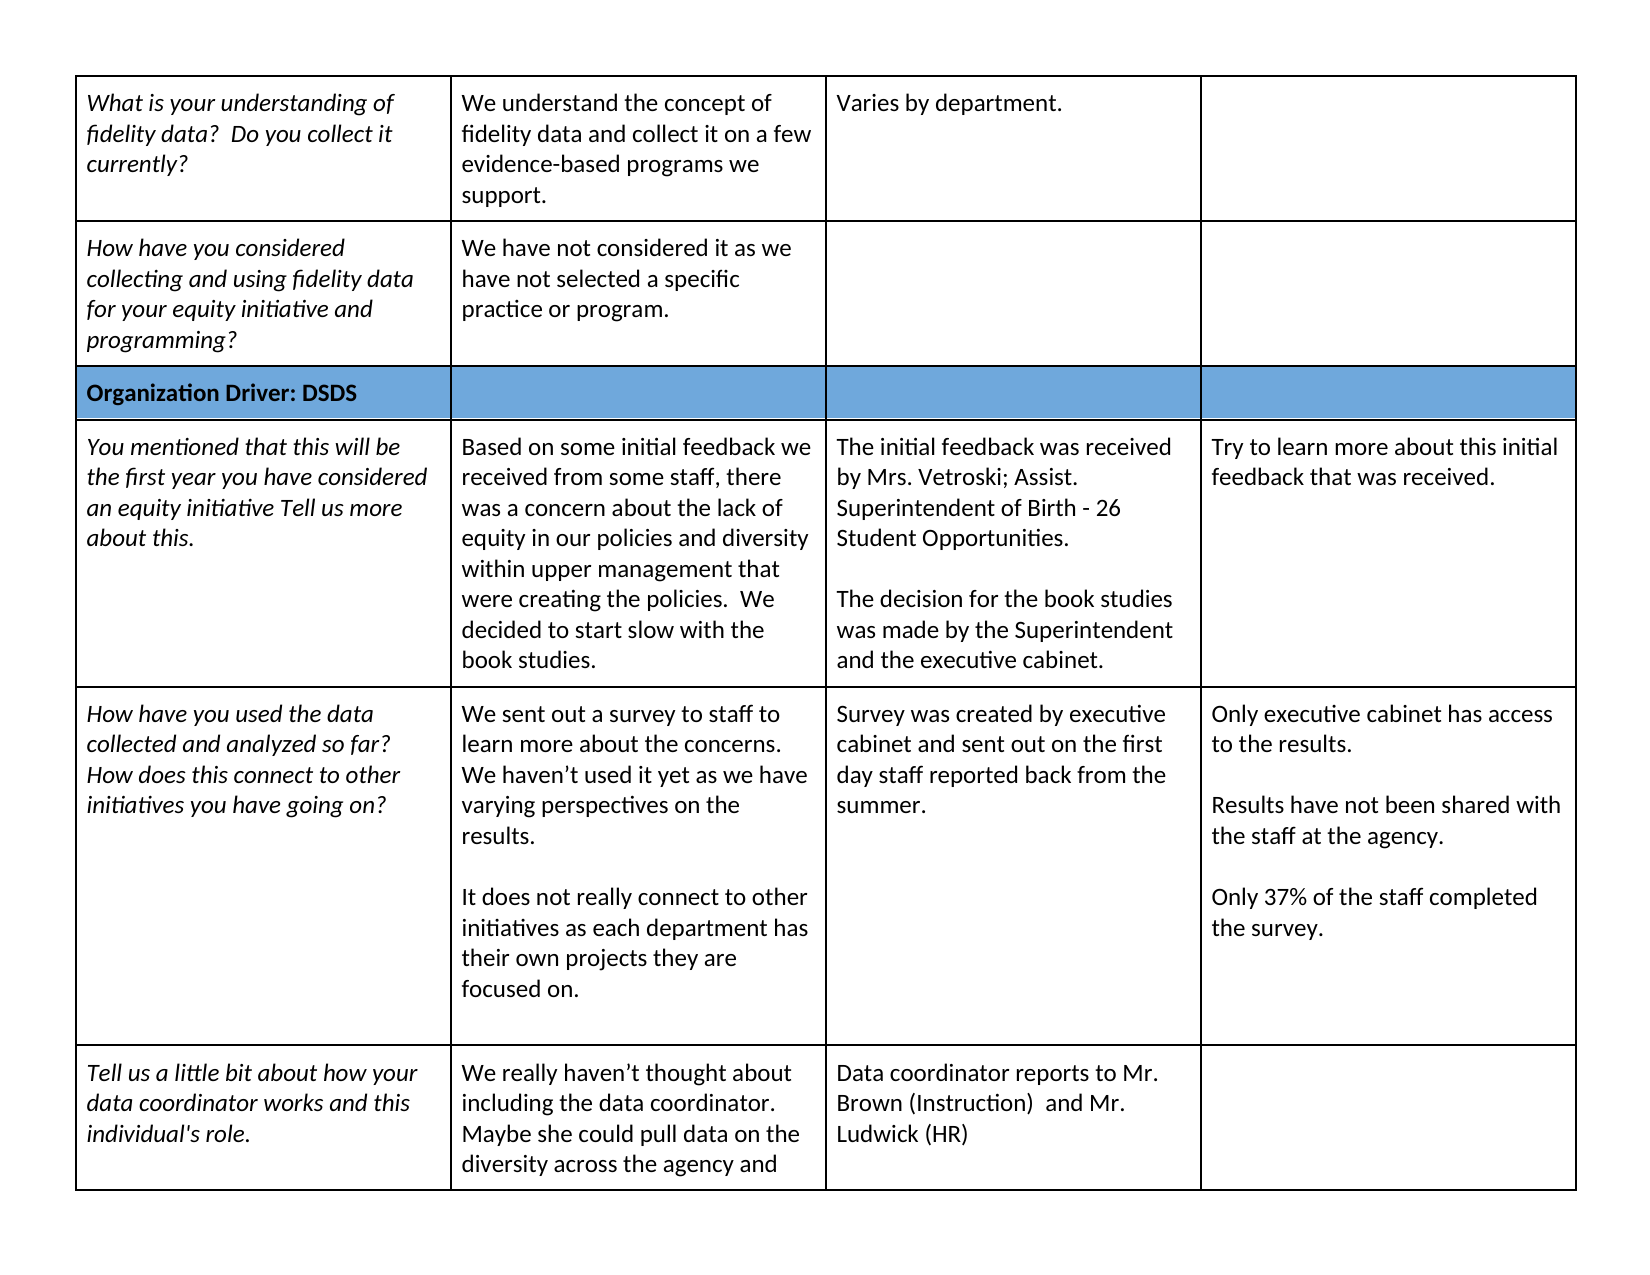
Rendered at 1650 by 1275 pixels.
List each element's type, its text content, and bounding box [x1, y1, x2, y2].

table_cell Based on some initial feedback we received from some staff, there was a concern about the lack of equity in our policies and diversity within upper management that were creating the policies. We decided to start slow with the book studies. [452, 421, 825, 686]
table_cell You mentioned that this will be the first year you have considered an equity initiative Tell us more about this. [77, 421, 450, 686]
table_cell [452, 1046, 825, 1189]
table_cell What is your understanding of fidelity data? Do you collect it currently? [77, 77, 450, 220]
table_cell [1202, 367, 1575, 418]
table_cell We have not considered it as we have not selected a specific practice or program. [452, 222, 825, 365]
table_cell Varies by department. [827, 77, 1200, 220]
table_cell We sent out a survey to staff to learn more about the concerns. We haven’t used it yet as we have varying perspectives on the results. It does not really connect to other initiatives as each department has their own projects they are focused on. [452, 688, 825, 1044]
table_cell [827, 222, 1200, 365]
table_cell Survey was created by executive cabinet and sent out on the first day staff reported back from the summer. [827, 688, 1200, 1044]
table_cell [452, 367, 825, 418]
table_cell How have you considered collecting and using fidelity data for your equity initiative and programming? [77, 222, 450, 365]
table_cell [1202, 77, 1575, 220]
table_cell Only executive cabinet has access to the results. Results have not been shared with the staff at the agency. Only 37% of the staff completed the survey. [1202, 688, 1575, 1044]
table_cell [827, 1046, 1200, 1189]
table_cell How have you used the data collected and analyzed so far? How does this connect to other initiatives you have going on? [77, 688, 450, 1044]
table_cell [1202, 1046, 1575, 1189]
table_cell Organization Driver: DSDS [77, 367, 450, 418]
table_cell [827, 367, 1200, 418]
table_cell We understand the concept of fidelity data and collect it on a few evidence-based programs we support. [452, 77, 825, 220]
table_cell The initial feedback was received by Mrs. Vetroski; Assist. Superintendent of Birth - 26 Student Opportunities. The decision for the book studies was made by the Superintendent and the executive cabinet. [827, 421, 1200, 686]
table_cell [77, 1046, 450, 1189]
table_cell [1202, 222, 1575, 365]
table_cell Try to learn more about this initial feedback that was received. [1202, 421, 1575, 686]
